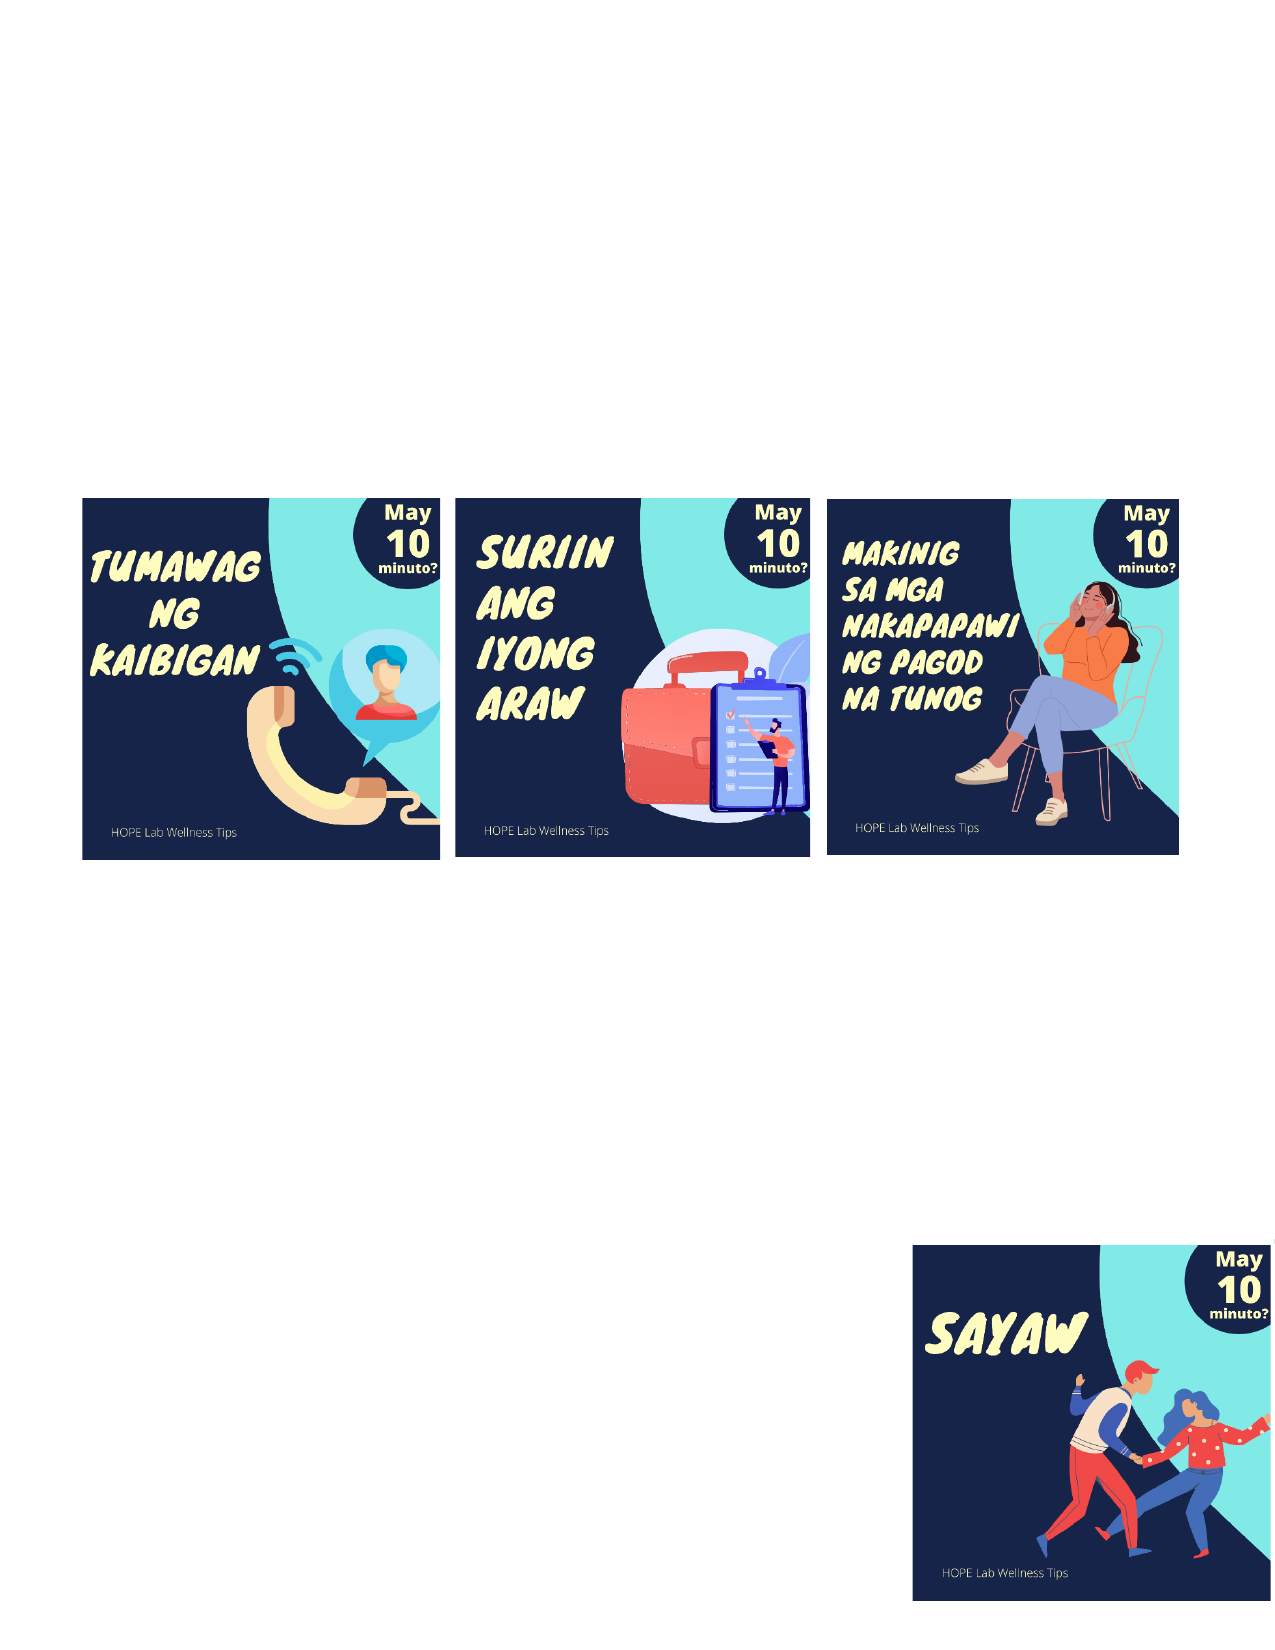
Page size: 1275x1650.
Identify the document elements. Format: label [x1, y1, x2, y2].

picture [825, 499, 1179, 853]
picture [80, 498, 440, 858]
picture [911, 1245, 1270, 1599]
picture [453, 498, 810, 855]
